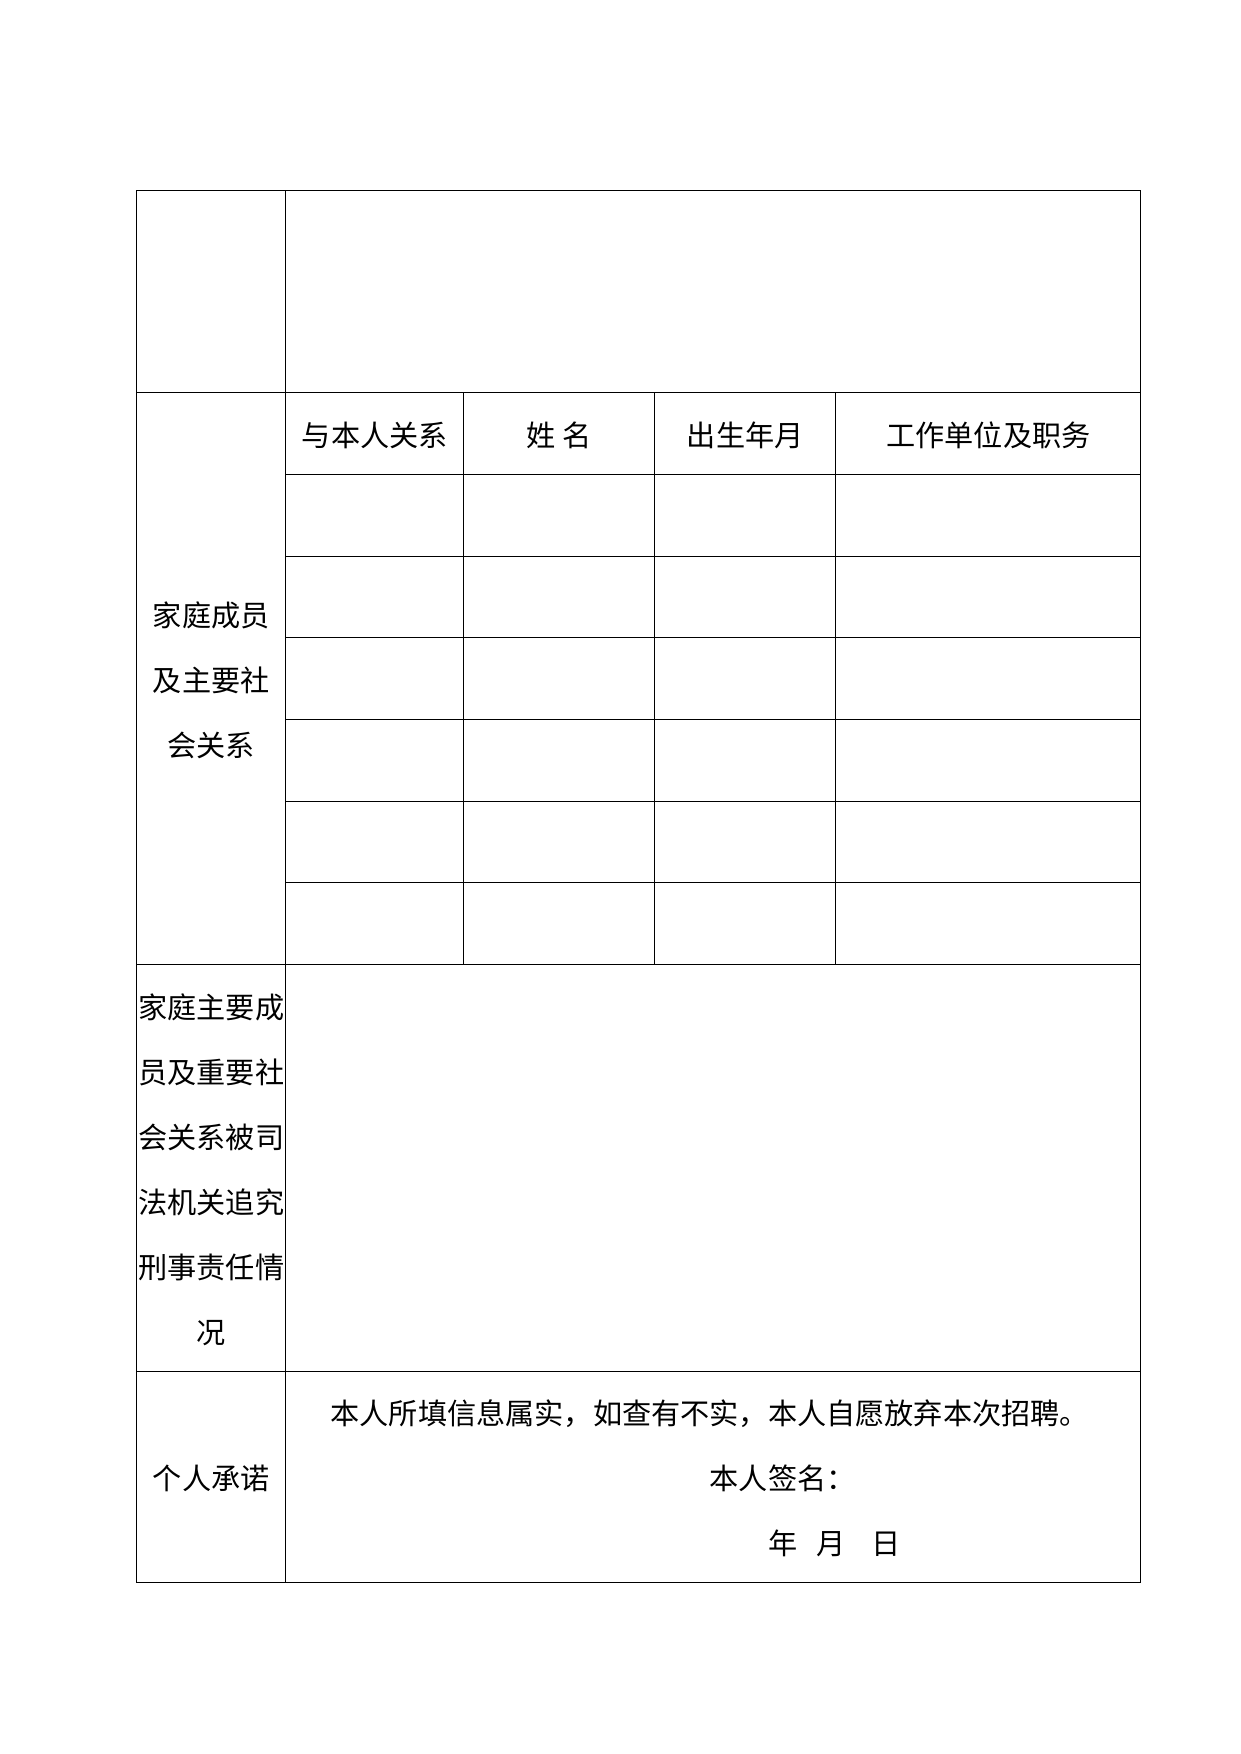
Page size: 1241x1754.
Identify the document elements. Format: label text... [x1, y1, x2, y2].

table_cell [464, 557, 654, 637]
table_cell [655, 557, 835, 637]
table_cell [655, 802, 835, 882]
table_cell [464, 475, 654, 556]
table_cell 姓 名 [464, 393, 654, 474]
table_cell [464, 883, 654, 964]
table_cell [286, 638, 463, 719]
table_cell [286, 720, 463, 801]
table_cell [836, 638, 1140, 719]
table_cell 出生年月 [655, 393, 835, 474]
table_cell [286, 965, 1140, 1371]
table_cell [655, 883, 835, 964]
table_cell [836, 720, 1140, 801]
table_cell 家庭成员及主要社会关系 [137, 393, 285, 964]
table_cell [464, 638, 654, 719]
table_cell [836, 557, 1140, 637]
table_cell 本人所填信息属实，如查有不实，本人自愿放弃本次招聘。 本人签名： 年 月 日 [286, 1372, 1140, 1582]
table_cell 工作单位及职务 [836, 393, 1140, 474]
table_cell 与本人关系 [286, 393, 463, 474]
table_cell [655, 475, 835, 556]
table_cell 家庭主要成员及重要社会关系被司法机关追究刑事责任情况 [137, 965, 285, 1371]
table_cell [836, 475, 1140, 556]
table_cell [286, 557, 463, 637]
table_cell [286, 802, 463, 882]
table_cell [655, 720, 835, 801]
table_cell [836, 883, 1140, 964]
table_cell [464, 720, 654, 801]
table_cell [836, 802, 1140, 882]
table_cell [464, 802, 654, 882]
table_cell 个人承诺 [137, 1372, 285, 1582]
table_cell [286, 883, 463, 964]
table_cell [286, 475, 463, 556]
table_cell [655, 638, 835, 719]
